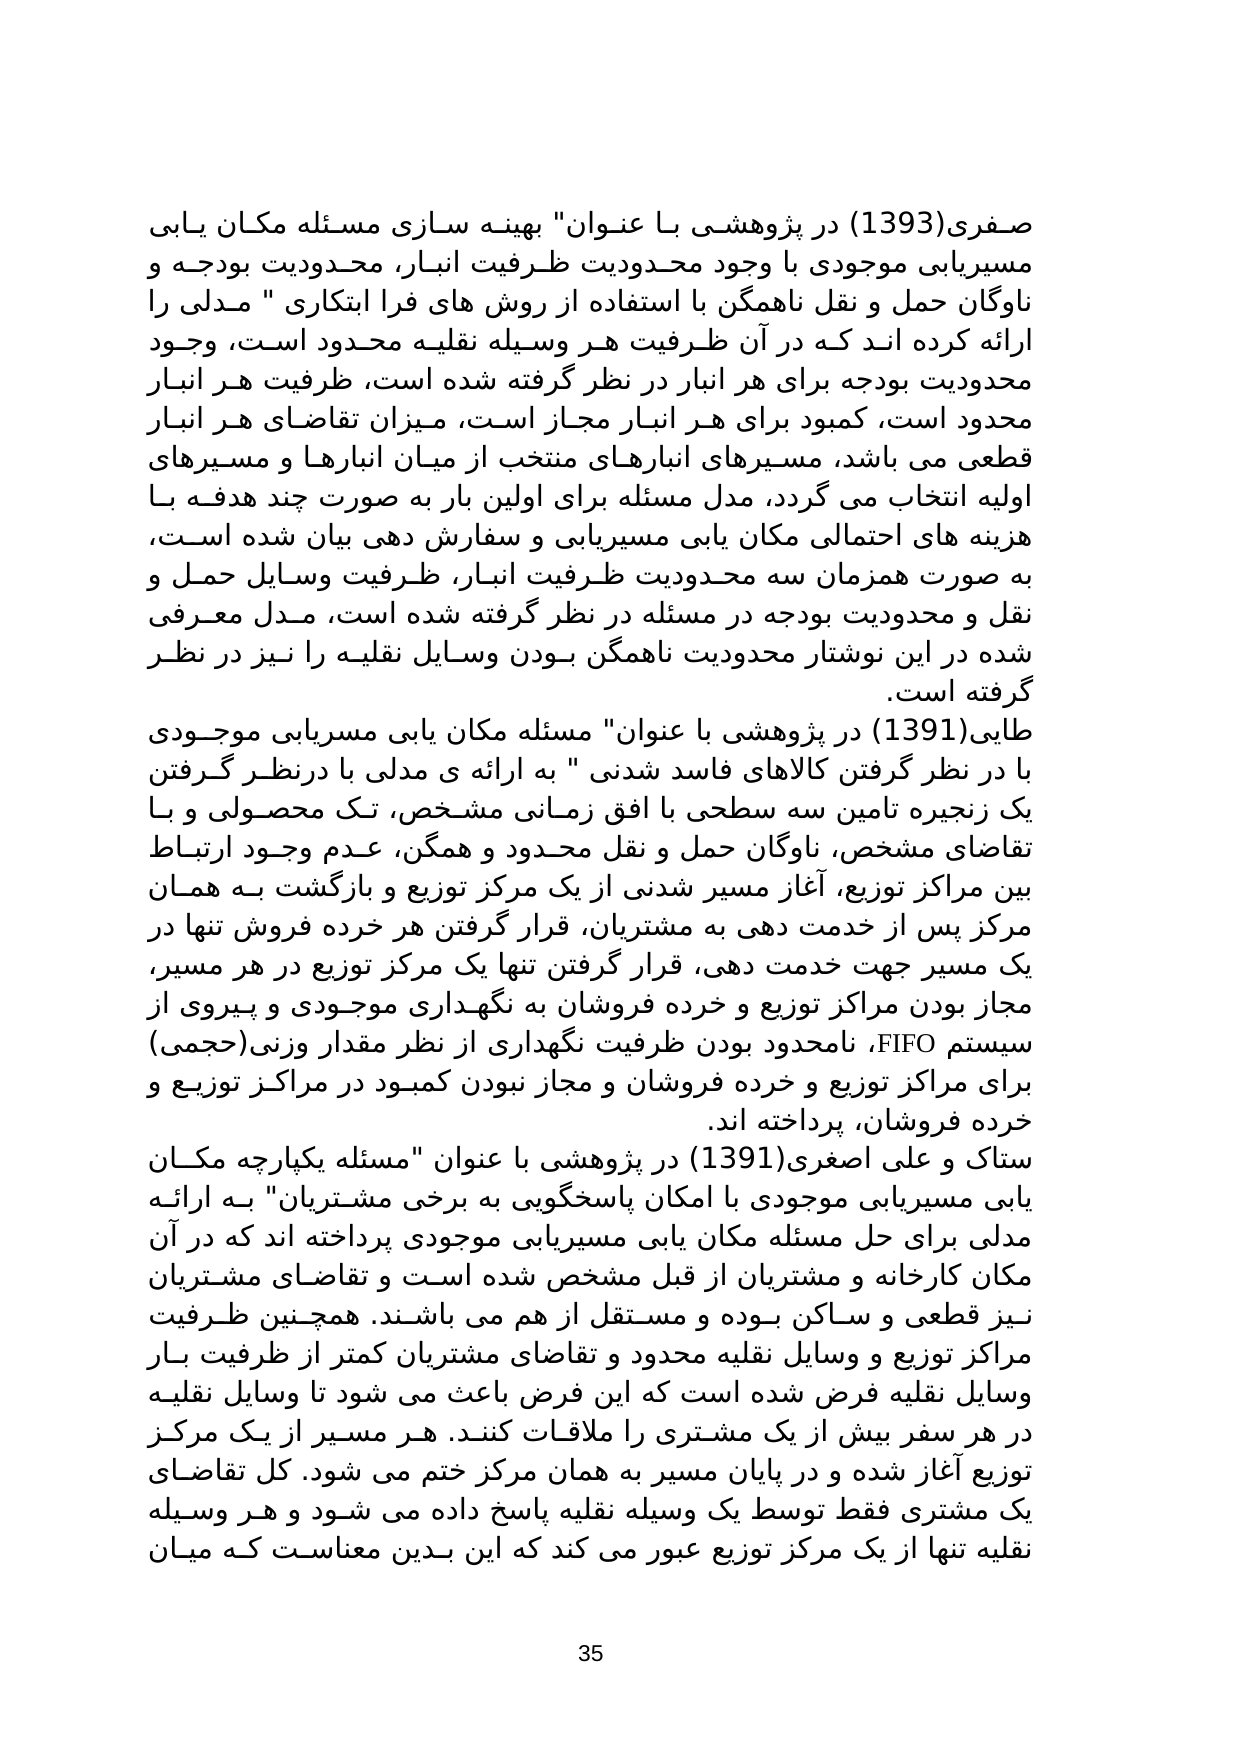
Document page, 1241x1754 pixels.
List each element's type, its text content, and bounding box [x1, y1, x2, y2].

text طایی(1391) در پژوهشی با عنوان" مسئله مکان یابی مسریابی موجودی با در نظر گرفتن کالاهای فاسد شدنی " به ارائه ی مدلی با درنظر گرفتن یک زنجیره تامین سه سطحی با افق زمانی مشخص، تک محصولی و با تقاضای مشخص، ناوگان حمل و نقل محدود و همگن، عدم وجود ارتباط بین مراکز توزیع، آغاز مسیر شدنی از یک مرکز توزیع و بازگشت به همان مرکز پس از خدمت دهی به مشتریان، قرار گرفتن هر خرده فروش تنها در یک مسیر جهت خدمت دهی، قرار گرفتن تنها یک مرکز توزیع در هر مسیر، مجاز بودن مراکز توزیع و خرده فروشان به نگهداری موجودی و پیروی از سیستم FIFO، نامحدود بودن ظرفیت نگهداری از نظر مقدار وزنی(حجمی) برای مراکز توزیع و خرده فروشان و مجاز نبودن کمبود در مراکز توزیع و خرده فروشان، پرداخته اند. [148, 713, 1033, 1137]
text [148, 1142, 1033, 1565]
text صفری(1393) در پژوهشی با عنوان" بهینه سازی مسئله مکان یابی مسیریابی موجودی با وجود محدودیت ظرفیت انبار، محدودیت بودجه و ناوگان حمل و نقل ناهمگن با استفاده از روش های فرا ابتکاری " مدلی را ارائه کرده اند که در آن ظرفیت هر وسیله نقلیه محدود است، وجود محدودیت بودجه برای هر انبار در نظر گرفته شده است، ظرفیت هر انبار محدود است، کمبود برای هر انبار مجاز است، میزان تقاضای هر انبار قطعی می باشد، مسیرهای انبارهای منتخب از میان انبارها و مسیرهای اولیه انتخاب می گردد، مدل مسئله برای اولین بار به صورت چند هدفه با هزینه های احتمالی مکان یابی مسیریابی و سفارش دهی بیان شده است، به صورت همزمان سه محدودیت ظرفیت انبار، ظرفیت وسایل حمل و نقل و محدودیت بودجه در مسئله در نظر گرفته شده است، مدل معرفی شده در این نوشتار محدودیت ناهمگن بودن وسایل نقلیه را نیز در نظر گرفته است. [148, 207, 1033, 708]
